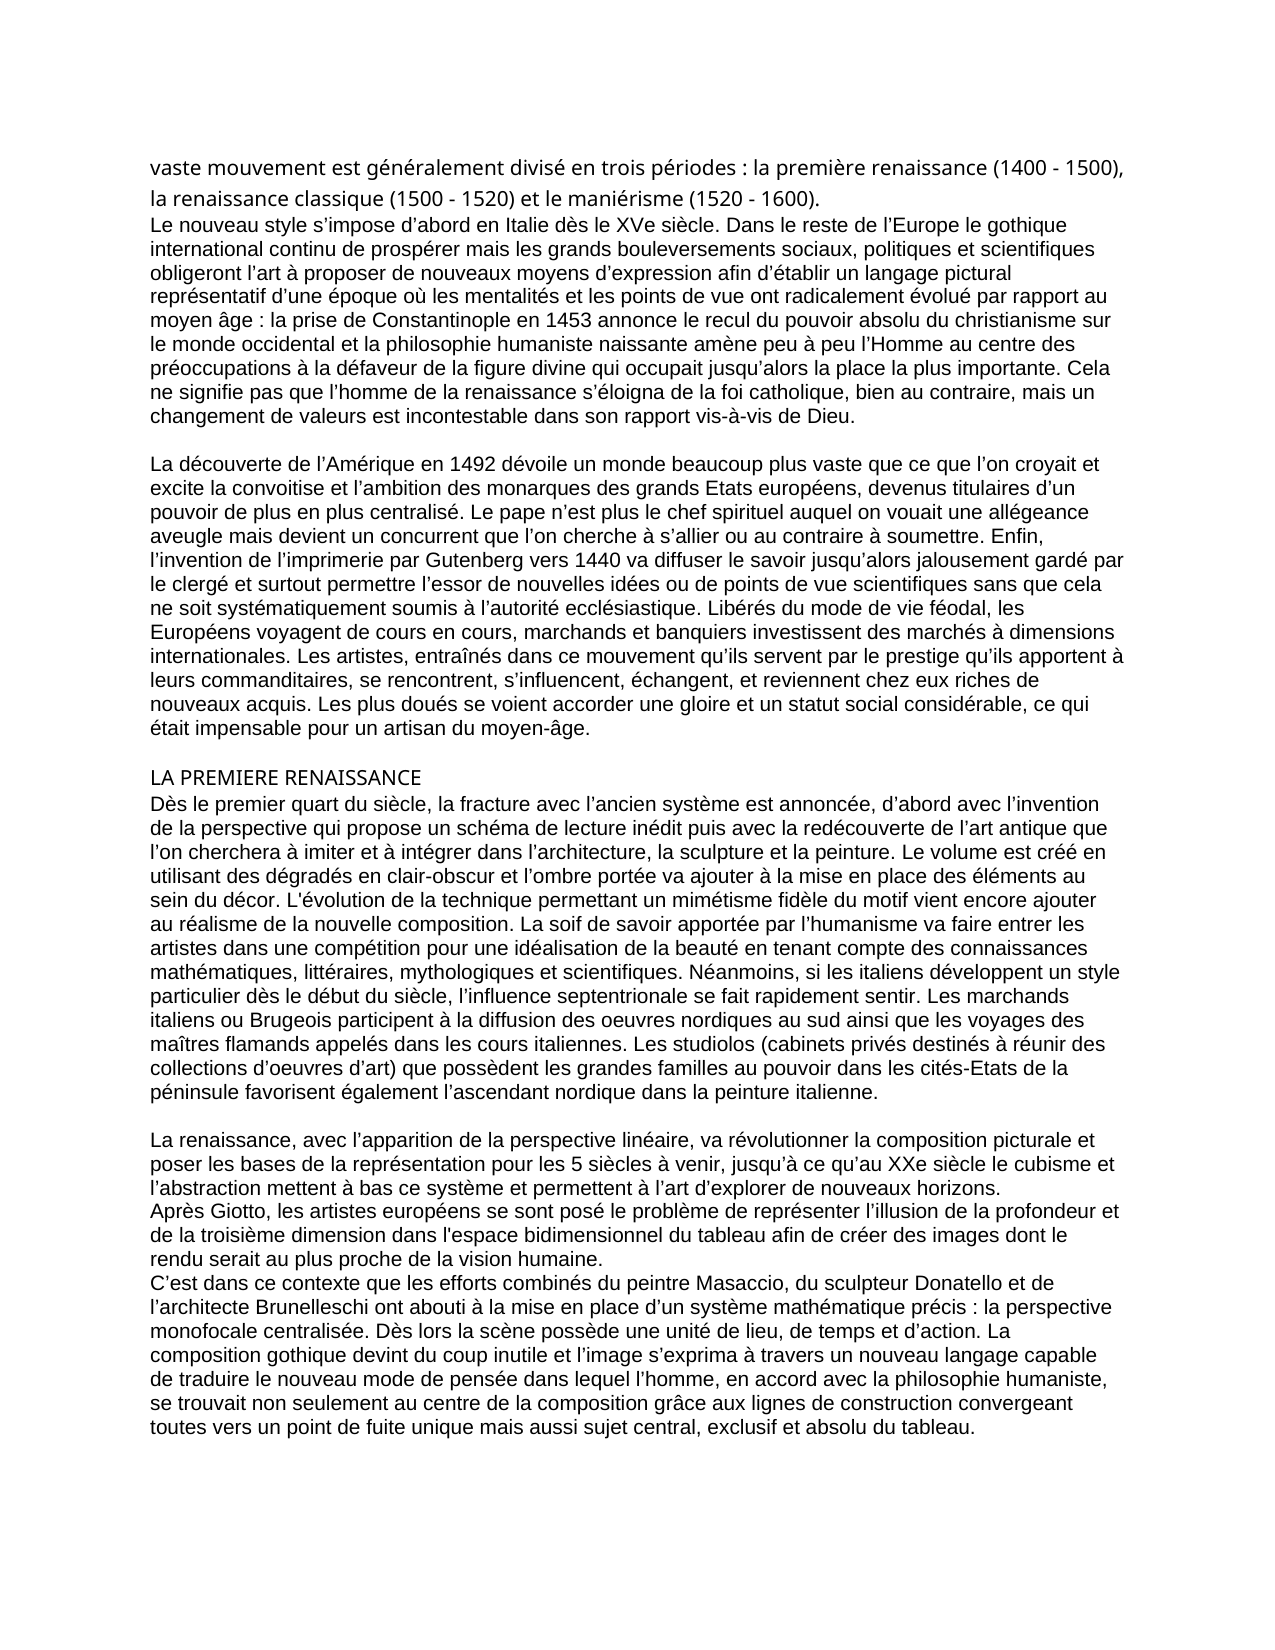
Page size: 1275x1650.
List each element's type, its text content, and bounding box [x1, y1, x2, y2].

text Le nouveau style s’impose d’abord en Italie dès le XVe siècle. Dans le reste de l’Europe le gothique international continu de prospérer mais les grands bouleversements sociaux, politiques et scientifiques obligeront l’art à proposer de nouveaux moyens d’expression afin d’établir un langage pictural représentatif d’une époque où les mentalités et les points de vue ont radicalement évolué par rapport au moyen âge : la prise de Constantinople en 1453 annonce le recul du pouvoir absolu du christianisme sur le monde occidental et la philosophie humaniste naissante amène peu à peu l’Homme au centre des préoccupations à la défaveur de la figure divine qui occupait jusqu’alors la place la plus importante. Cela ne signifie pas que l’homme de la renaissance s’éloigna de la foi catholique, bien au contraire, mais un changement de valeurs est incontestable dans son rapport vis-à-vis de Dieu. La découverte de l’Amérique en 1492 dévoile un monde beaucoup plus vaste que ce que l’on croyait et excite la convoitise et l’ambition des monarques des grands Etats européens, devenus titulaires d’un pouvoir de plus en plus centralisé. Le pape n’est plus le chef spirituel auquel on vouait une allégeance aveugle mais devient un concurrent que l’on cherche à s’allier ou au contraire à soumettre. Enfin, l’invention de l’imprimerie par Gutenberg vers 1440 va diffuser le savoir jusqu’alors jalousement gardé par le clergé et surtout permettre l’essor de nouvelles idées ou de points de vue scientifiques sans que cela ne soit systématiquement soumis à l’autorité ecclésiastique. Libérés du mode de vie féodal, les Européens voyagent de cours en cours, marchands et banquiers investissent des marchés à dimensions internationales. Les artistes, entraînés dans ce mouvement qu’ils servent par le prestige qu’ils apportent à leurs commanditaires, se rencontrent, s’influencent, échangent, et reviennent chez eux riches de nouveaux acquis. Les plus doués se voient accorder une gloire et un statut social considérable, ce qui était impensable pour un artisan du moyen-âge. LA PREMIERE RENAISSANCE Dès le premier quart du siècle, la fracture avec l’ancien système est annoncée, d’abord avec l’invention de la perspective qui propose un schéma de lecture inédit puis avec la redécouverte de l’art antique que l’on cherchera à imiter et à intégrer dans l’architecture, la sculpture et la peinture. Le volume est créé en utilisant des dégradés en clair-obscur et l’ombre portée va ajouter à la mise en place des éléments au sein du décor. L'évolution de la technique permettant un mimétisme fidèle du motif vient encore ajouter au réalisme de la nouvelle composition. La soif de savoir apportée par l’humanisme va faire entrer les artistes dans une compétition pour une idéalisation de la beauté en tenant compte des connaissances mathématiques, littéraires, mythologiques et scientifiques. Néanmoins, si les italiens développent un style particulier dès le début du siècle, l’influence septentrionale se fait rapidement sentir. Les marchands italiens ou Brugeois participent à la diffusion des oeuvres nordiques au sud ainsi que les voyages des maîtres flamands appelés dans les cours italiennes. Les studiolos (cabinets privés destinés à réunir des collections d’oeuvres d’art) que possèdent les grandes familles au pouvoir dans les cités-Etats de la péninsule favorisent également l’ascendant nordique dans la peinture italienne. La renaissance, avec l’apparition de la perspective linéaire, va révolutionner la composition picturale et poser les bases de la représentation pour les 5 siècles à venir, jusqu’à ce qu’au XXe siècle le cubisme et l’abstraction mettent à bas ce système et permettent à l’art d’explorer de nouveaux horizons. Après Giotto, les artistes européens se sont posé le problème de représenter l’illusion de la profondeur et de la troisième dimension dans l'espace bidimensionnel du tableau afin de créer des images dont le rendu serait au plus proche de la vision humaine. C’est dans ce contexte que les efforts combinés du peintre Masaccio, du sculpteur Donatello et de l’architecte Brunelleschi ont abouti à la mise en place d’un système mathématique précis : la perspective monofocale centralisée. Dès lors la scène possède une unité de lieu, de temps et d’action. La composition gothique devint du coup inutile et l’image s’exprima à travers un nouveau langage capable de traduire le nouveau mode de pensée dans lequel l’homme, en accord avec la philosophie humaniste, se trouvait non seulement au centre de la composition grâce aux lignes de construction convergeant toutes vers un point de fuite unique mais aussi sujet central, exclusif et absolu du tableau. [150, 212, 1125, 1439]
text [150, 150, 1125, 212]
